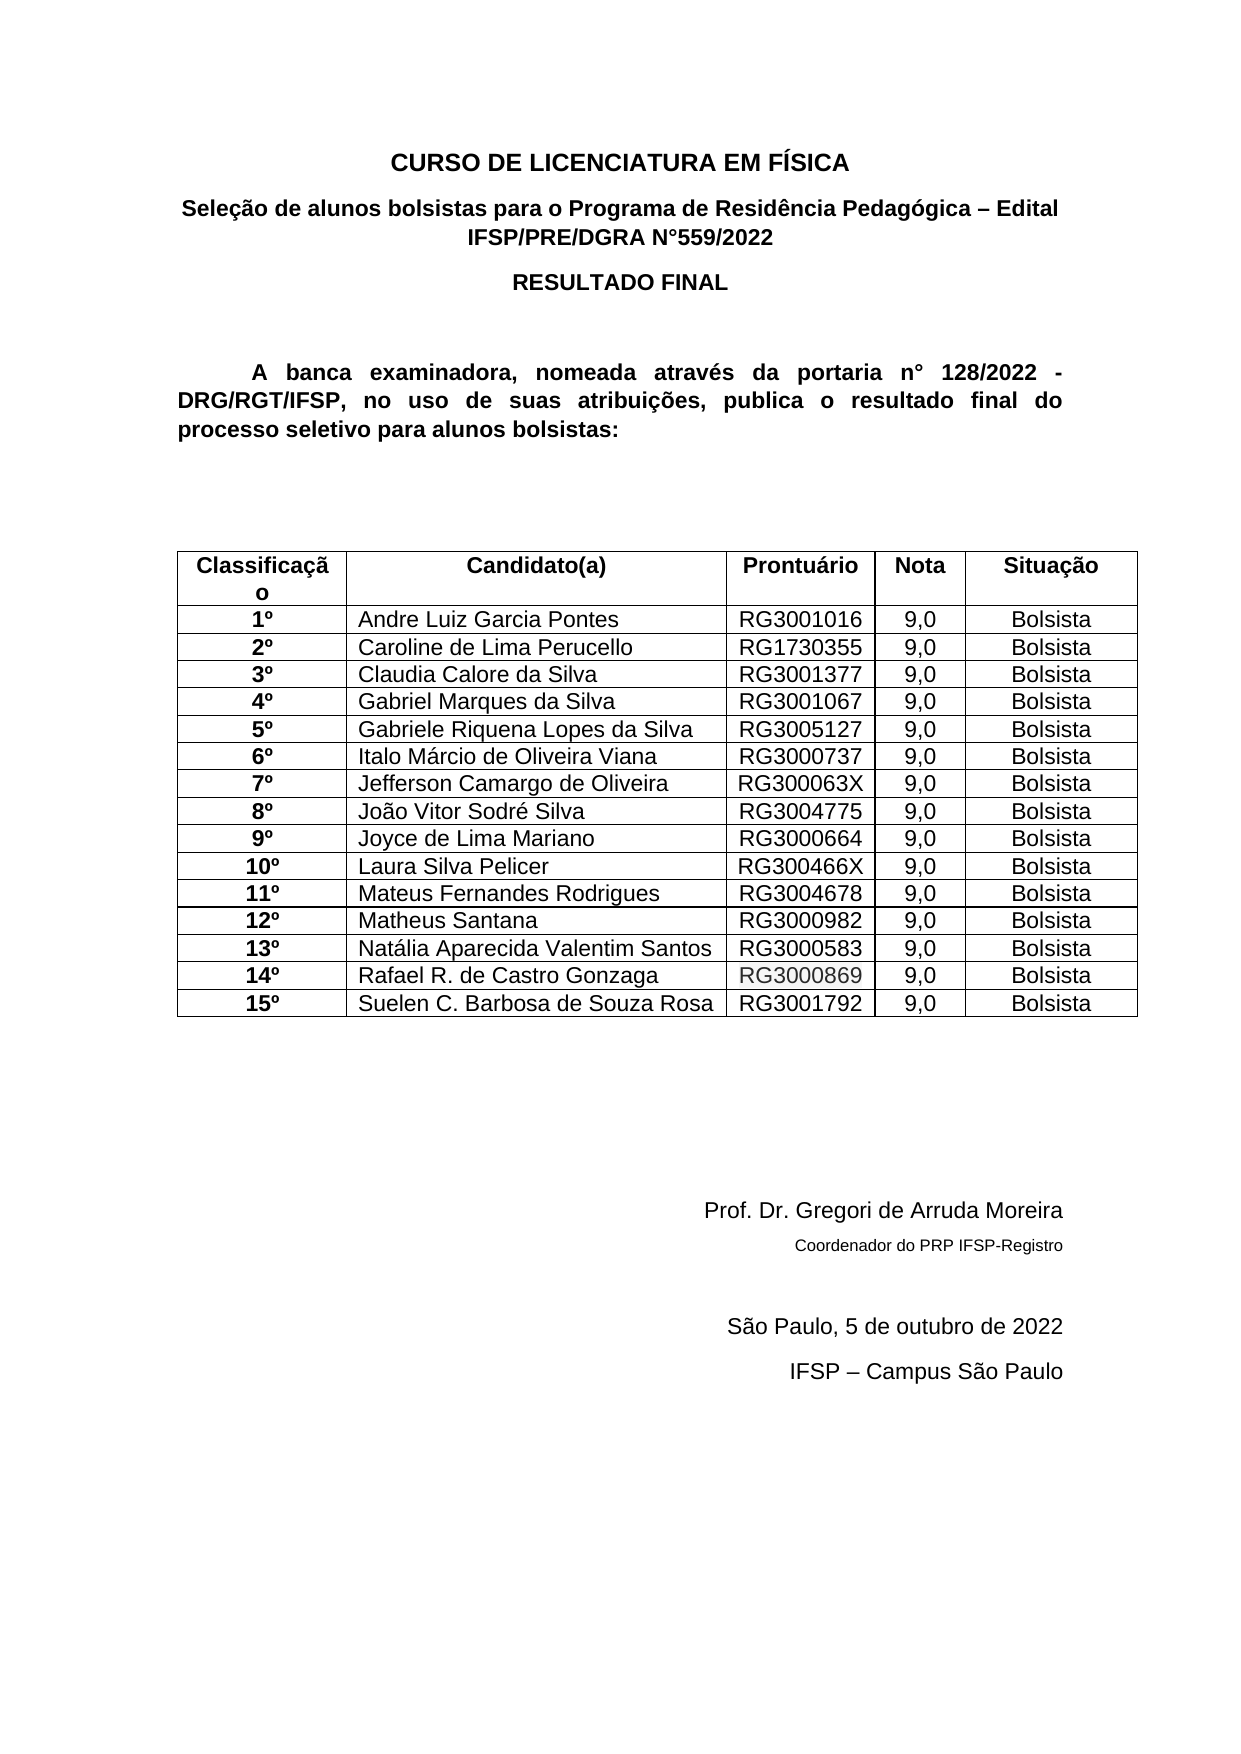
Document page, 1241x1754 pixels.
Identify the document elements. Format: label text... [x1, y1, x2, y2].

table_cell Matheus Santana [347, 908, 726, 934]
table_cell 10º [178, 853, 346, 879]
table_cell Laura Silva Pelicer [347, 853, 726, 879]
table_cell 9,0 [876, 661, 965, 687]
table_cell Bolsista [966, 661, 1137, 687]
text Seleção de alunos bolsistas para o Programa de Residência Pedagógica – Edital IFSP/PRE/DGRA N°559/2022 [177, 195, 1063, 250]
table_cell 4º [178, 688, 346, 714]
table_header Nota [876, 552, 965, 605]
text CURSO DE LICENCIATURA EM FÍSICA [177, 148, 1063, 176]
table_cell 9,0 [876, 688, 965, 714]
table_cell RG3004678 [727, 880, 874, 906]
table_cell RG3004775 [727, 798, 874, 824]
text A banca examinadora, nomeada através da portaria n° 128/2022 - DRG/RGT/IFSP, no uso de suas atribuições, publica o resultado final do processo seletivo para alunos bolsistas: [177, 359, 1063, 442]
table_cell 9,0 [876, 962, 965, 988]
table_cell Suelen C. Barbosa de Souza Rosa [347, 990, 726, 1016]
table_cell RG300466X [727, 853, 874, 879]
table_cell Bolsista [966, 634, 1137, 660]
table_cell 3º [178, 661, 346, 687]
table_header Situação [966, 552, 1137, 605]
table_cell RG3001016 [727, 606, 874, 632]
table_cell 9,0 [876, 716, 965, 742]
table_cell 7º [178, 770, 346, 797]
table_cell Bolsista [966, 853, 1137, 879]
table_cell 12º [178, 908, 346, 934]
table_cell Joyce de Lima Mariano [347, 825, 726, 852]
table_cell Rafael R. de Castro Gonzaga [347, 962, 726, 988]
table_cell Bolsista [966, 908, 1137, 934]
table_cell RG300063X [727, 770, 874, 797]
table_cell Bolsista [966, 990, 1137, 1016]
table_cell 9,0 [876, 853, 965, 879]
table_cell RG3000583 [727, 935, 874, 961]
table_cell Mateus Fernandes Rodrigues [347, 880, 726, 906]
table_cell Bolsista [966, 825, 1137, 852]
table_cell RG3001377 [727, 661, 874, 687]
table_cell Gabriele Riquena Lopes da Silva [347, 716, 726, 742]
table_header Classificação [178, 552, 346, 605]
table_cell 1º [178, 606, 346, 632]
table_cell RG1730355 [727, 634, 874, 660]
table_cell 11º [178, 880, 346, 906]
table_cell RG3000737 [727, 743, 874, 769]
table_cell 6º [178, 743, 346, 769]
table_cell Bolsista [966, 688, 1137, 714]
table_cell RG3000982 [727, 908, 874, 934]
table_cell Caroline de Lima Perucello [347, 634, 726, 660]
text Coordenador do PRP IFSP-Registro [251, 1236, 1063, 1255]
table_cell Claudia Calore da Silva [347, 661, 726, 687]
table_cell 9,0 [876, 606, 965, 632]
table_cell RG3001067 [727, 688, 874, 714]
table_cell 9,0 [876, 798, 965, 824]
table_cell 9,0 [876, 825, 965, 852]
text IFSP – Campus São Paulo [251, 1358, 1063, 1384]
table_cell 14º [178, 962, 346, 988]
table_cell 9,0 [876, 880, 965, 906]
table_cell Bolsista [966, 770, 1137, 797]
text RESULTADO FINAL [177, 269, 1063, 295]
table_cell 9,0 [876, 990, 965, 1016]
table_cell Natália Aparecida Valentim Santos [347, 935, 726, 961]
table_cell 9,0 [876, 935, 965, 961]
table_cell Bolsista [966, 606, 1137, 632]
table_cell 2º [178, 634, 346, 660]
table_cell Gabriel Marques da Silva [347, 688, 726, 714]
table_cell Bolsista [966, 716, 1137, 742]
text São Paulo, 5 de outubro de 2022 [251, 1313, 1063, 1339]
table_cell 9,0 [876, 743, 965, 769]
table_cell RG3000664 [727, 825, 874, 852]
table_cell 13º [178, 935, 346, 961]
table_cell Italo Márcio de Oliveira Viana [347, 743, 726, 769]
table_cell 9,0 [876, 908, 965, 934]
table_cell Bolsista [966, 798, 1137, 824]
table_cell 9,0 [876, 770, 965, 797]
table_cell Bolsista [966, 935, 1137, 961]
table_cell Bolsista [966, 962, 1137, 988]
table_cell Bolsista [966, 743, 1137, 769]
table_header Candidato(a) [347, 552, 726, 605]
text Prof. Dr. Gregori de Arruda Moreira [251, 1197, 1063, 1224]
table_cell RG3001792 [727, 990, 874, 1016]
table_cell 5º [178, 716, 346, 742]
table_cell 15º [178, 990, 346, 1016]
table_cell RG3005127 [727, 716, 874, 742]
table_header Prontuário [727, 552, 874, 605]
table_cell João Vitor Sodré Silva [347, 798, 726, 824]
table_cell 9,0 [876, 634, 965, 660]
table_cell Jefferson Camargo de Oliveira [347, 770, 726, 797]
table_cell Andre Luiz Garcia Pontes [347, 606, 726, 632]
table_cell Bolsista [966, 880, 1137, 906]
table_cell 9º [178, 825, 346, 852]
table_cell 8º [178, 798, 346, 824]
